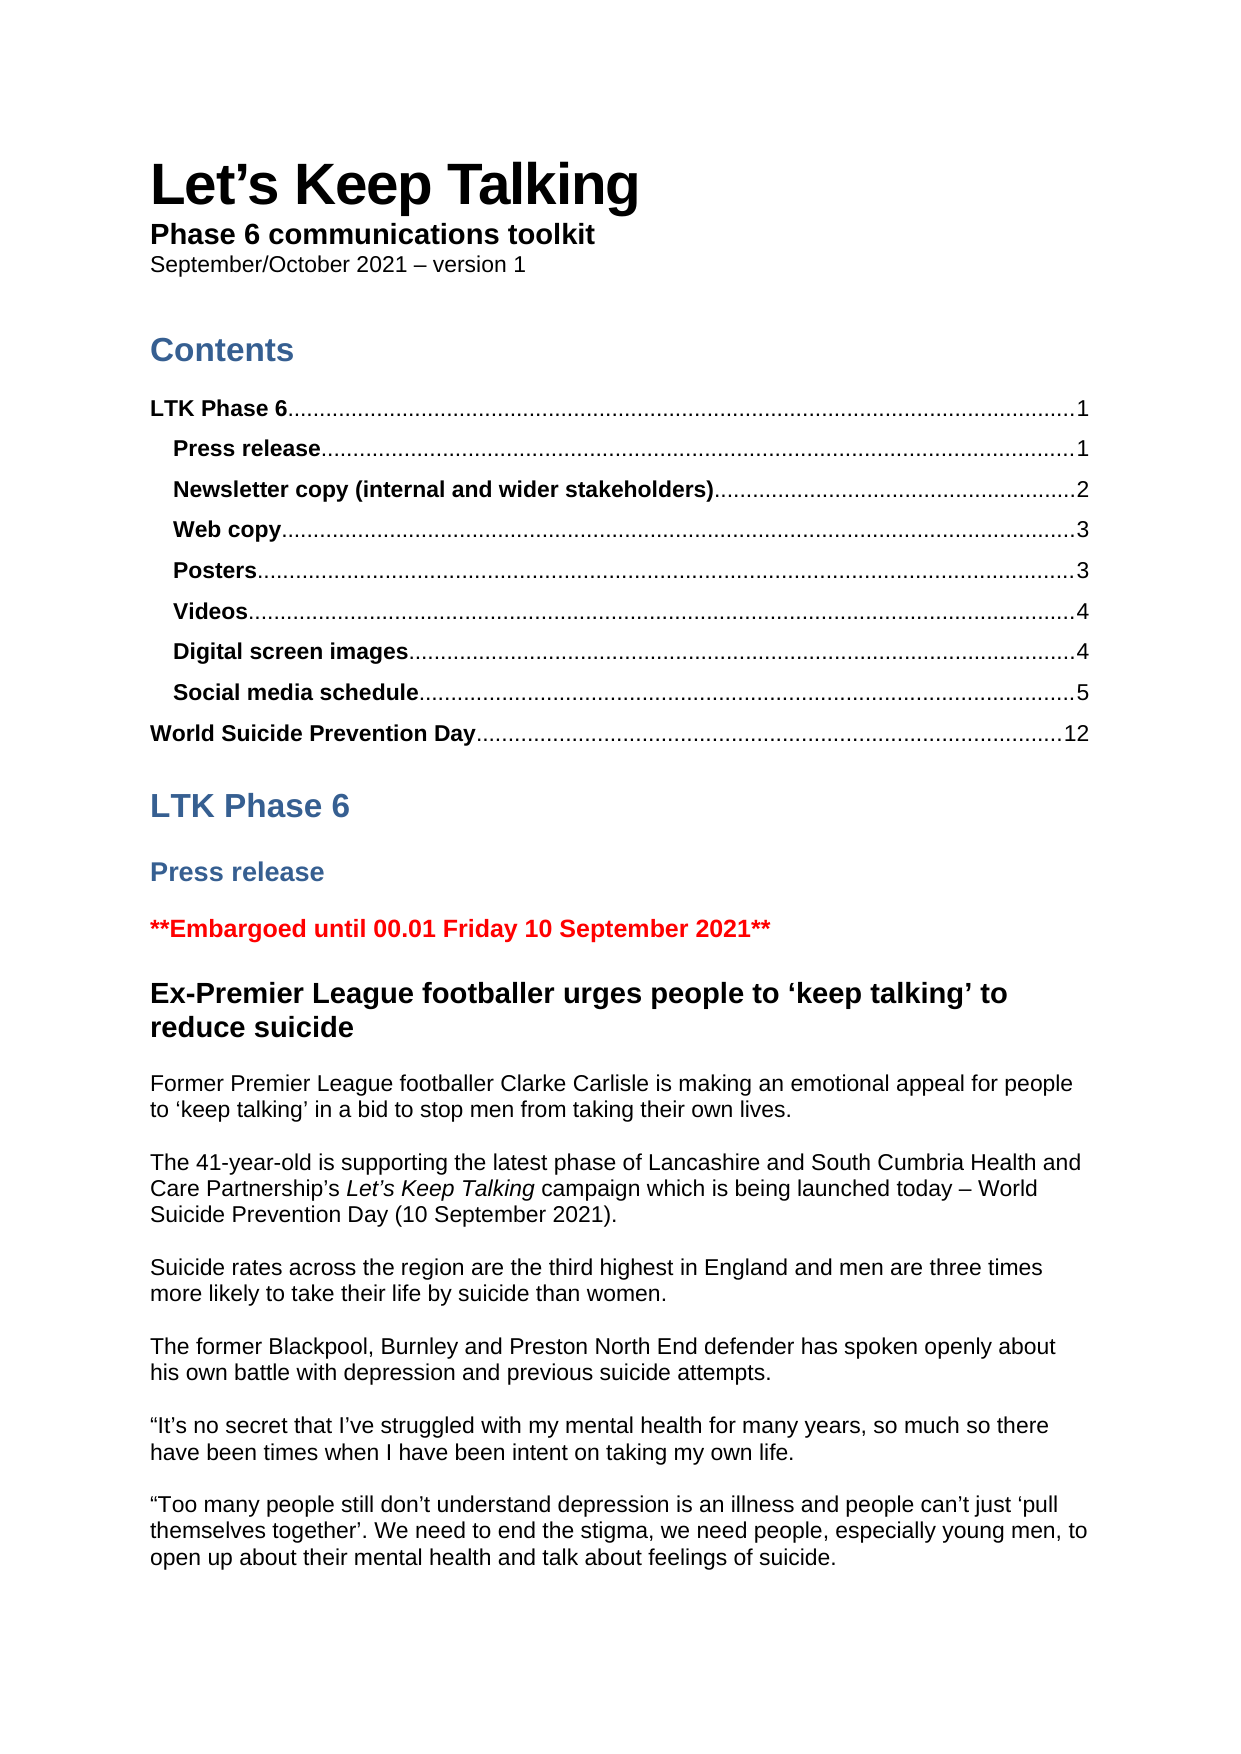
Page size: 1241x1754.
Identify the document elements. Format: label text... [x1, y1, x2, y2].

text September/October 2021 – version 1 [150, 251, 1090, 277]
subtitle LTK Phase 6 [150, 786, 1090, 825]
subtitle Press release [150, 856, 1090, 887]
text Ex-Premier League footballer urges people to ‘keep talking’ to reduce suicide [150, 976, 1090, 1043]
title Let’s Keep Talking [150, 150, 1090, 217]
text **Embargoed until 00.01 Friday 10 September 2021** [150, 914, 1090, 942]
text The 41-year-old is supporting the latest phase of Lancashire and South Cumbria Health and Care Partnership’s Let’s Keep Talking campaign which is being launched today – World Suicide Prevention Day (10 September 2021). [150, 1148, 1090, 1228]
text Former Premier League footballer Clarke Carlisle is making an emotional appeal for people to ‘keep talking’ in a bid to stop men from taking their own lives. [150, 1069, 1090, 1122]
text “Too many people still don’t understand depression is an illness and people can’t just ‘pull themselves together’. We need to end the stigma, we need people, especially young men, to open up about their mental health and talk about feelings of suicide. [150, 1491, 1090, 1570]
text Suicide rates across the region are the third highest in England and men are three times more likely to take their life by suicide than women. [150, 1254, 1090, 1307]
text “It’s no secret that I’ve struggled with my mental health for many years, so much so there have been times when I have been intent on taking my own life. [150, 1412, 1090, 1465]
text The former Blackpool, Burnley and Preston North End defender has spoken openly about his own battle with depression and previous suicide attempts. [150, 1333, 1090, 1386]
text Phase 6 communications toolkit [150, 217, 1090, 251]
